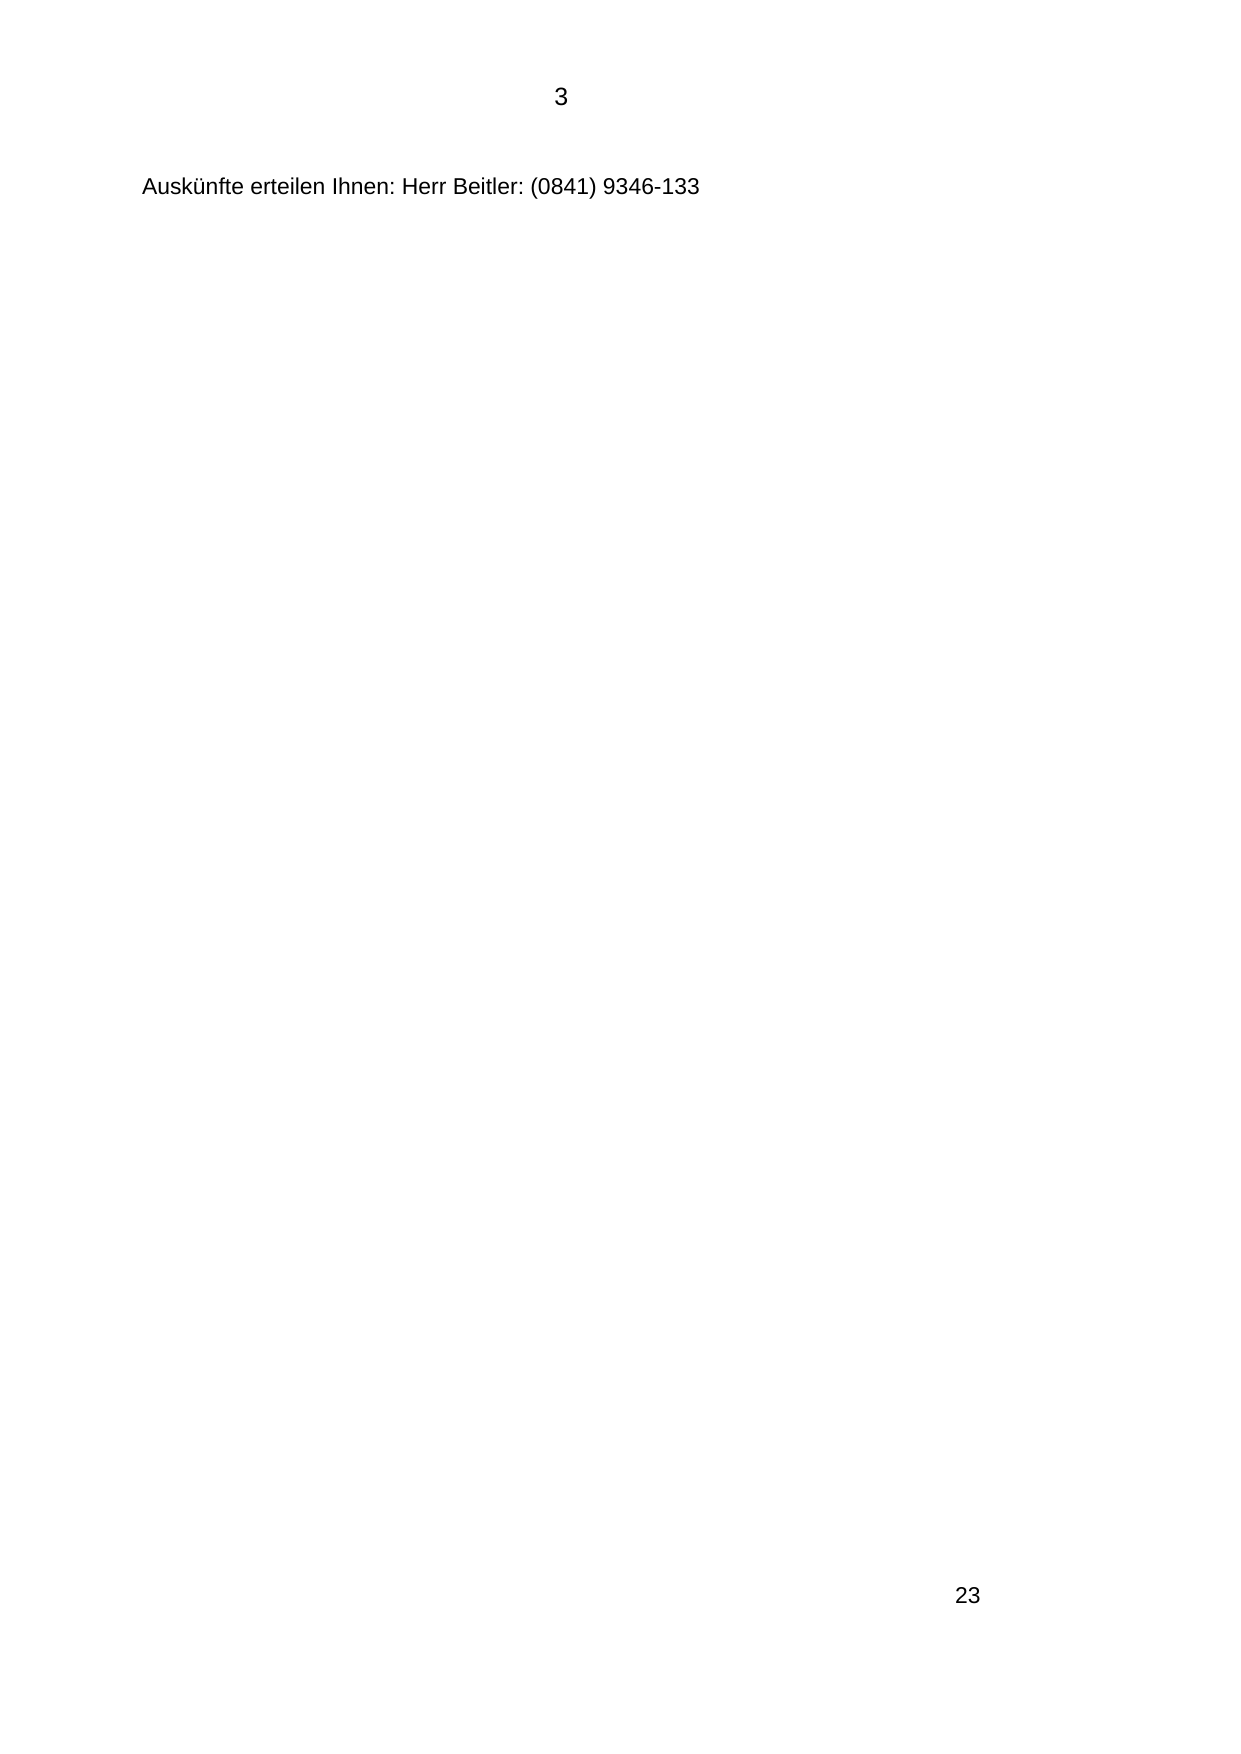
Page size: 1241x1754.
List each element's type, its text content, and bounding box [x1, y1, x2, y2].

text Auskünfte erteilen Ihnen: Herr Beitler: (0841) 9346-133 [142, 173, 980, 199]
